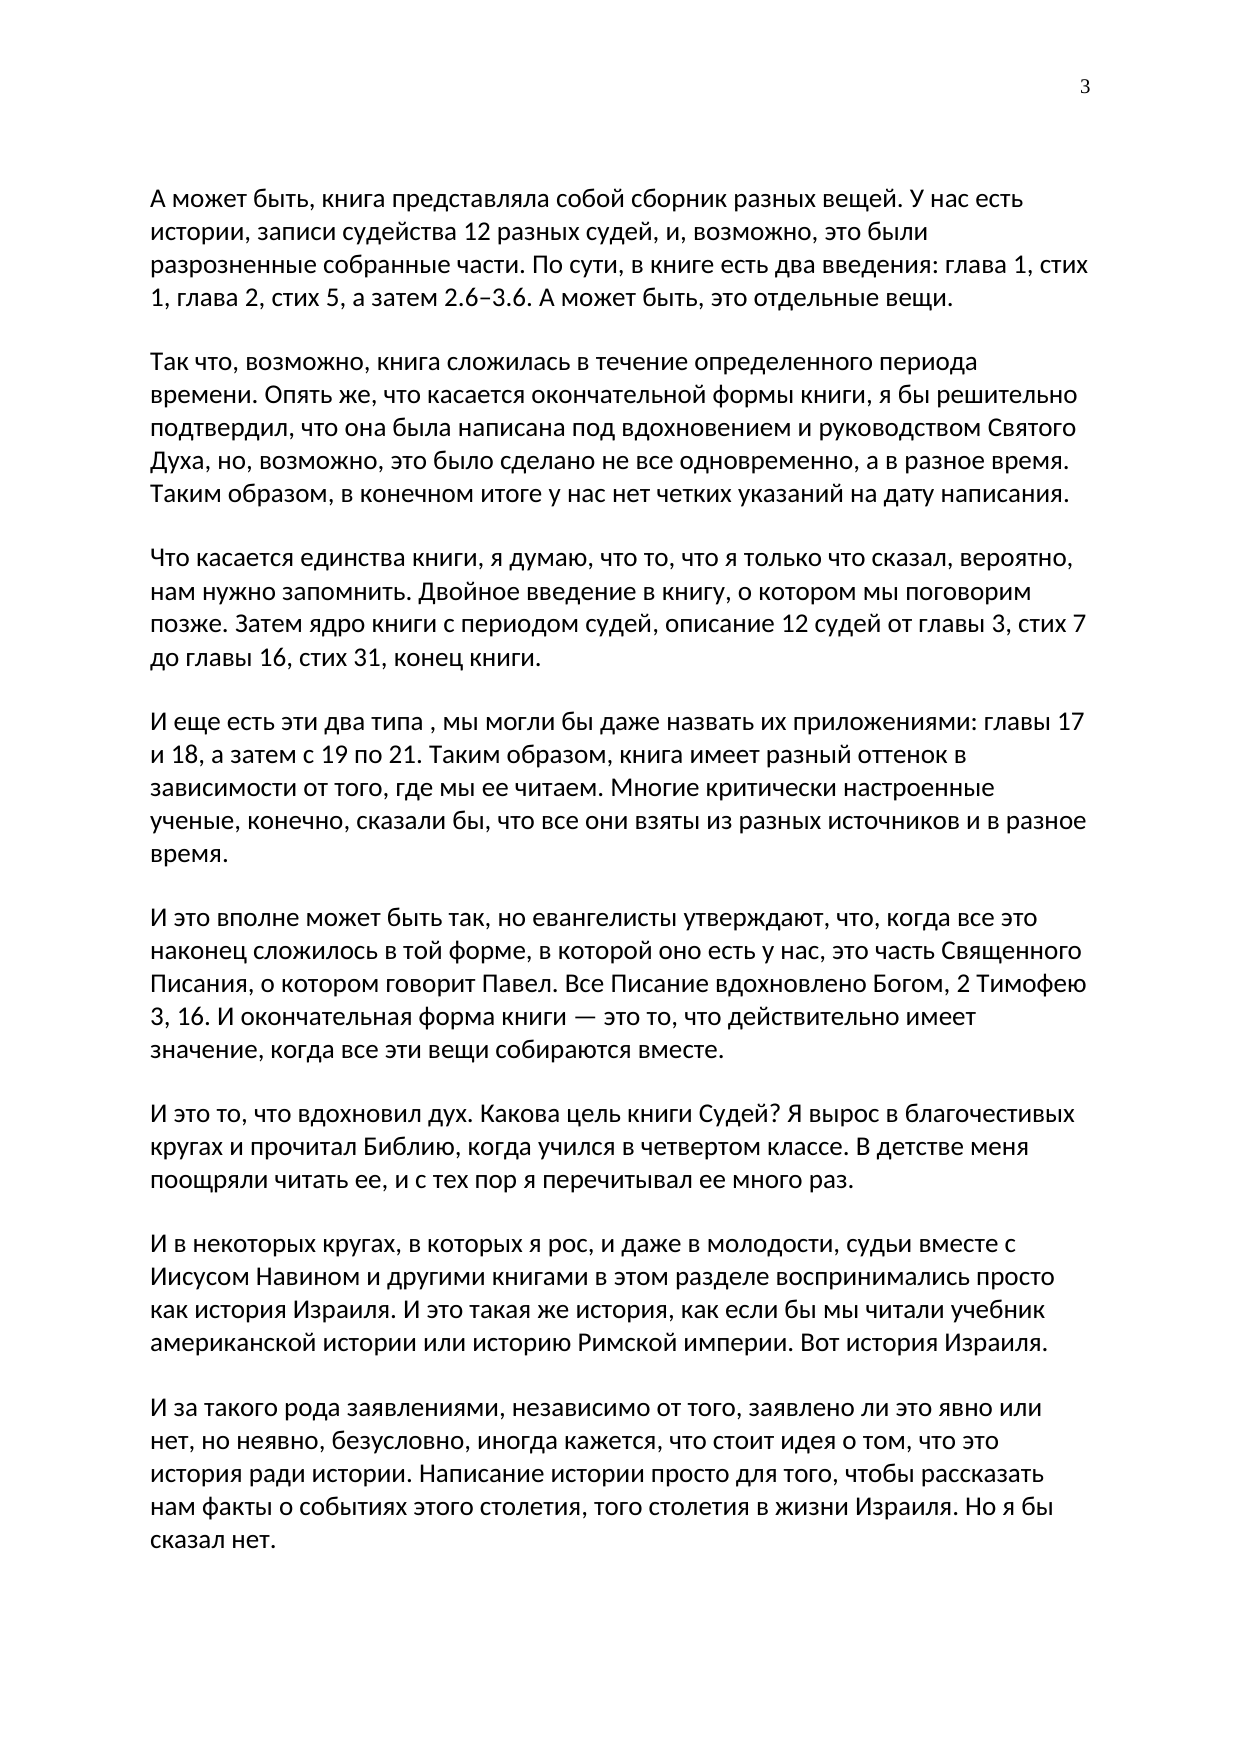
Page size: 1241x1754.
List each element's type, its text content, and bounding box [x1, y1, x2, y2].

text И это вполне может быть так, но евангелисты утверждают, что, когда все это наконец сложилось в той форме, в которой оно есть у нас, это часть Священного Писания, о котором говорит Павел. Все Писание вдохновлено Богом, 2 Тимофею 3, 16. И окончательная форма книги — это то, что действительно имеет значение, когда все эти вещи собираются вместе. [150, 900, 1090, 1065]
text И за такого рода заявлениями, независимо от того, заявлено ли это явно или нет, но неявно, безусловно, иногда кажется, что стоит идея о том, что это история ради истории. Написание истории просто для того, чтобы рассказать нам факты о событиях этого столетия, того столетия в жизни Израиля. Но я бы сказал нет. [150, 1390, 1090, 1555]
text И еще есть эти два типа , мы могли бы даже назвать их приложениями: главы 17 и 18, а затем с 19 по 21. Таким образом, книга имеет разный оттенок в зависимости от того, где мы ее читаем. Многие критически настроенные ученые, конечно, сказали бы, что все они взяты из разных источников и в разное время. [150, 704, 1090, 869]
text А может быть, книга представляла собой сборник разных вещей. У нас есть истории, записи судейства 12 разных судей, и, возможно, это были разрозненные собранные части. По сути, в книге есть два введения: глава 1, стих 1, глава 2, стих 5, а затем 2.6–3.6. А может быть, это отдельные вещи. [150, 181, 1090, 313]
text И это то, что вдохновил дух. Какова цель книги Судей? Я вырос в благочестивых кругах и прочитал Библию, когда учился в четвертом классе. В детстве меня поощряли читать ее, и с тех пор я перечитывал ее много раз. [150, 1096, 1090, 1195]
text Так что, возможно, книга сложилась в течение определенного периода времени. Опять же, что касается окончательной формы книги, я бы решительно подтвердил, что она была написана под вдохновением и руководством Святого Духа, но, возможно, это было сделано не все одновременно, а в разное время. Таким образом, в конечном итоге у нас нет четких указаний на дату написания. [150, 344, 1090, 509]
text Что касается единства книги, я думаю, что то, что я только что сказал, вероятно, нам нужно запомнить. Двойное введение в книгу, о котором мы поговорим позже. Затем ядро книги с периодом судей, описание 12 судей от главы 3, стих 7 до главы 16, стих 31, конец книги. [150, 541, 1090, 673]
text И в некоторых кругах, в которых я рос, и даже в молодости, судьи вместе с Иисусом Навином и другими книгами в этом разделе воспринимались просто как история Израиля. И это такая же история, как если бы мы читали учебник американской истории или историю Римской империи. Вот история Израиля. [150, 1227, 1090, 1359]
